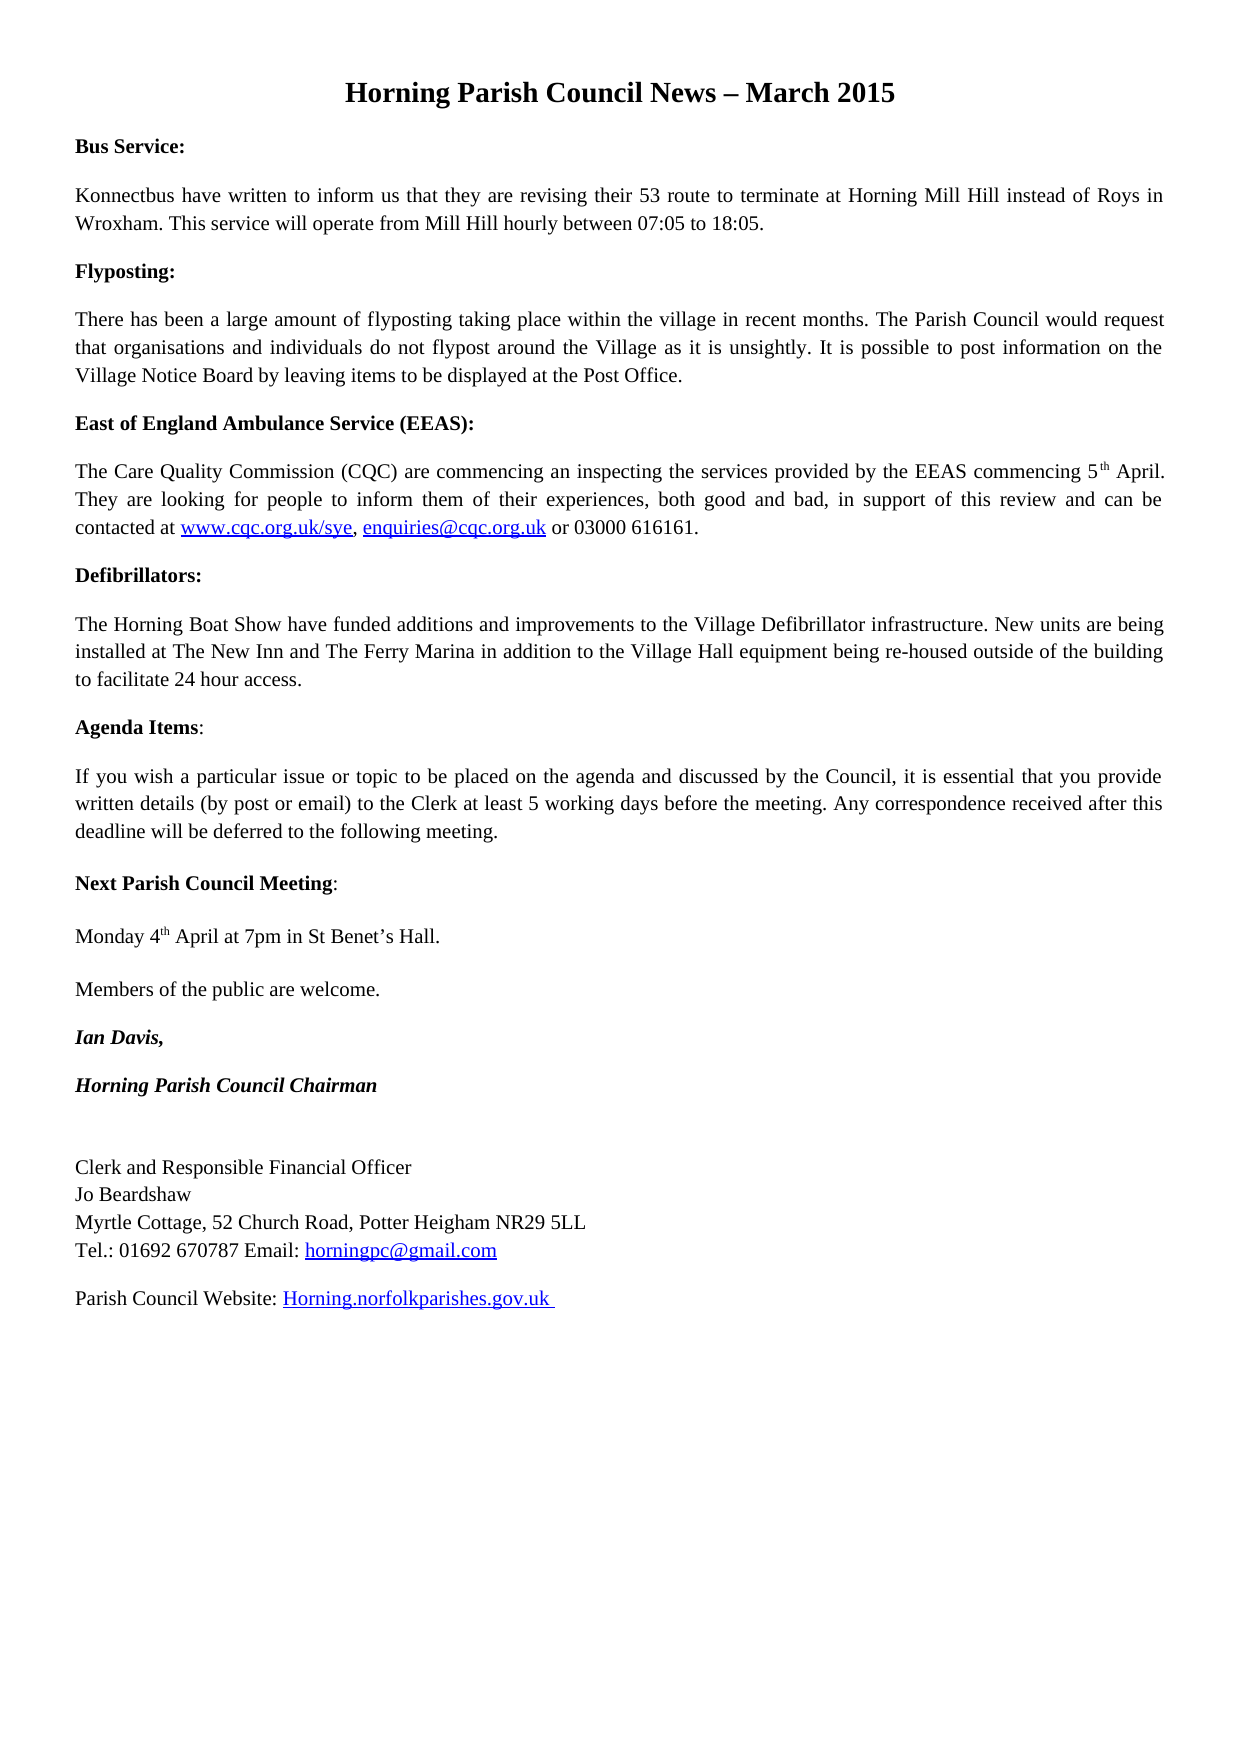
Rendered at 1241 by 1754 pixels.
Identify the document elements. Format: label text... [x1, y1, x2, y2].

text Horning Parish Council News – March 2015 [75, 75, 1165, 108]
text Konnectbus have written to inform us that they are revising their 53 route to terminate at Horning Mill Hill instead of Roys in Wroxham. This service will operate from Mill Hill hourly between 07:05 to 18:05. [75, 183, 1165, 234]
text Monday 4th April at 7pm in St Benet’s Hall. [75, 924, 1165, 948]
text There has been a large amount of flyposting taking place within the village in recent months. The Parish Council would request that organisations and individuals do not flypost around the Village as it is unsightly. It is possible to post information on the Village Notice Board by leaving items to be displayed at the Post Office. [75, 307, 1165, 387]
text Parish Council Website: Horning.norfolkparishes.gov.uk [75, 1286, 1165, 1310]
text Bus Service: [75, 134, 1165, 158]
text Agenda Items: [75, 715, 1165, 739]
text If you wish a particular issue or topic to be placed on the agenda and discussed by the Council, it is essential that you provide written details (by post or email) to the Clerk at least 5 working days before the meeting. Any correspondence received after this deadline will be deferred to the following meeting. [75, 763, 1165, 843]
text The Horning Boat Show have funded additions and improvements to the Village Defibrillator infrastructure. New units are being installed at The New Inn and The Ferry Marina in addition to the Village Hall equipment being re-housed outside of the building to facilitate 24 hour access. [75, 611, 1165, 691]
text Clerk and Responsible Financial Officer Jo Beardshaw Myrtle Cottage, 52 Church Road, Potter Heigham NR29 5LL Tel.: 01692 670787 Email: horningpc@gmail.com [75, 1155, 1165, 1262]
text Defibrillators: [75, 563, 1165, 587]
text Next Parish Council Meeting: [75, 871, 1165, 895]
text East of England Ambulance Service (EEAS): [75, 411, 1165, 435]
text The Care Quality Commission (CQC) are commencing an inspecting the services provided by the EEAS commencing 5th April. They are looking for people to inform them of their experiences, both good and bad, in support of this review and can be contacted at www.cqc.org.uk/sye, enquiries@cqc.org.uk or 03000 616161. [75, 459, 1165, 539]
text Flyposting: [75, 259, 1165, 283]
text Horning Parish Council Chairman [75, 1073, 1165, 1130]
text Members of the public are welcome. [75, 977, 1165, 1001]
text Ian Davis, [75, 1025, 1165, 1049]
